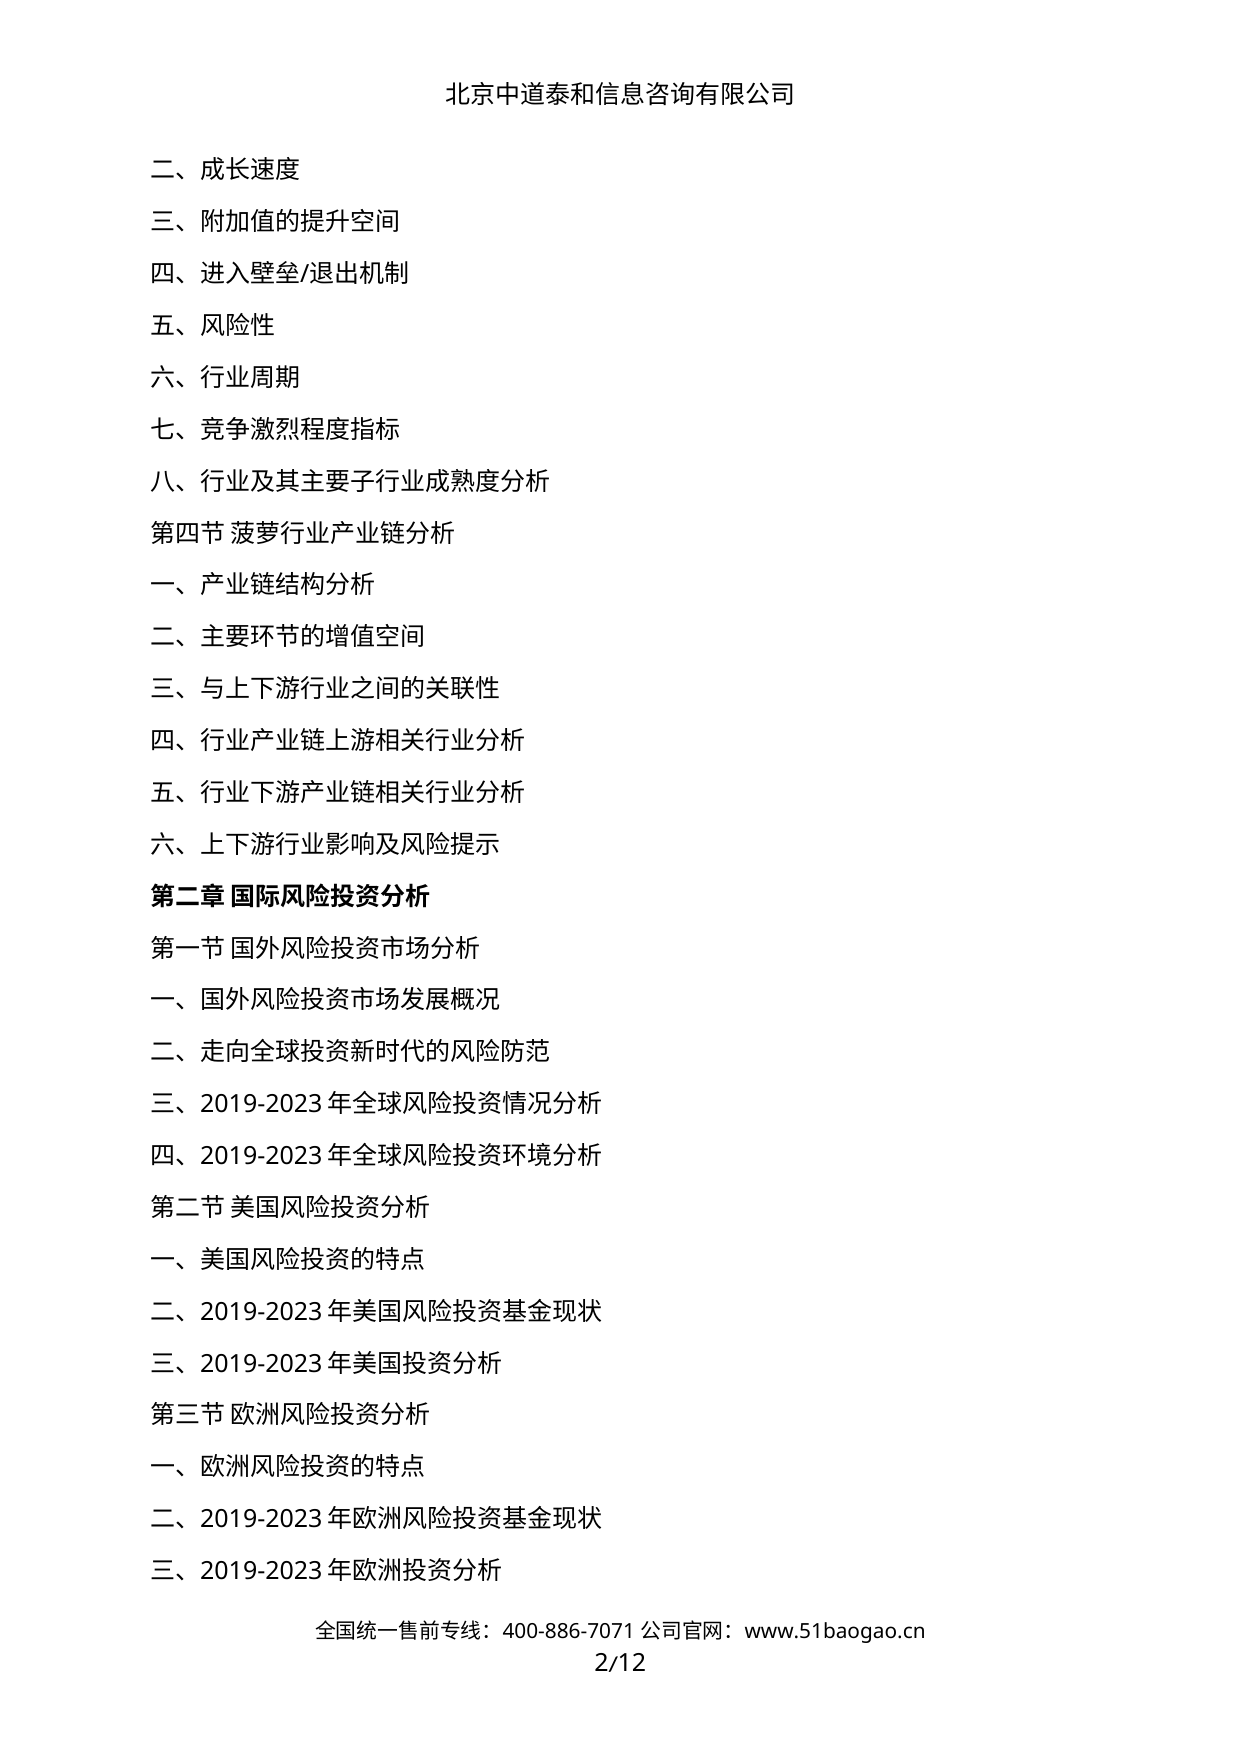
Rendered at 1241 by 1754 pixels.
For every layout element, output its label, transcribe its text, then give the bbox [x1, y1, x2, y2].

text 二、走向全球投资新时代的风险防范 [150, 1032, 1090, 1068]
text 第二章 国际风险投资分析 [150, 876, 1090, 912]
text 八、行业及其主要子行业成熟度分析 [150, 461, 1090, 497]
text 三、2019-2023年欧洲投资分析 [150, 1551, 1090, 1587]
text 第二节 美国风险投资分析 [150, 1187, 1090, 1224]
text 六、行业周期 [150, 357, 1090, 394]
text 二、成长速度 [150, 150, 1090, 186]
text 三、2019-2023年美国投资分析 [150, 1343, 1090, 1379]
text 七、竞争激烈程度指标 [150, 409, 1090, 446]
text 二、2019-2023年美国风险投资基金现状 [150, 1291, 1090, 1327]
text 四、2019-2023年全球风险投资环境分析 [150, 1136, 1090, 1172]
text 一、欧洲风险投资的特点 [150, 1447, 1090, 1483]
text 二、2019-2023年欧洲风险投资基金现状 [150, 1499, 1090, 1535]
text 三、与上下游行业之间的关联性 [150, 669, 1090, 705]
text 第一节 国外风险投资市场分析 [150, 928, 1090, 964]
text 二、主要环节的增值空间 [150, 617, 1090, 653]
text 三、2019-2023年全球风险投资情况分析 [150, 1084, 1090, 1120]
text 五、风险性 [150, 306, 1090, 342]
text 三、附加值的提升空间 [150, 202, 1090, 238]
text 五、行业下游产业链相关行业分析 [150, 772, 1090, 809]
text 四、进入壁垒/退出机制 [150, 254, 1090, 290]
text 第四节 菠萝行业产业链分析 [150, 513, 1090, 549]
text 一、产业链结构分析 [150, 565, 1090, 601]
text 一、国外风险投资市场发展概况 [150, 980, 1090, 1016]
text 第三节 欧洲风险投资分析 [150, 1395, 1090, 1431]
text 六、上下游行业影响及风险提示 [150, 824, 1090, 861]
text 一、美国风险投资的特点 [150, 1239, 1090, 1276]
text 四、行业产业链上游相关行业分析 [150, 721, 1090, 757]
